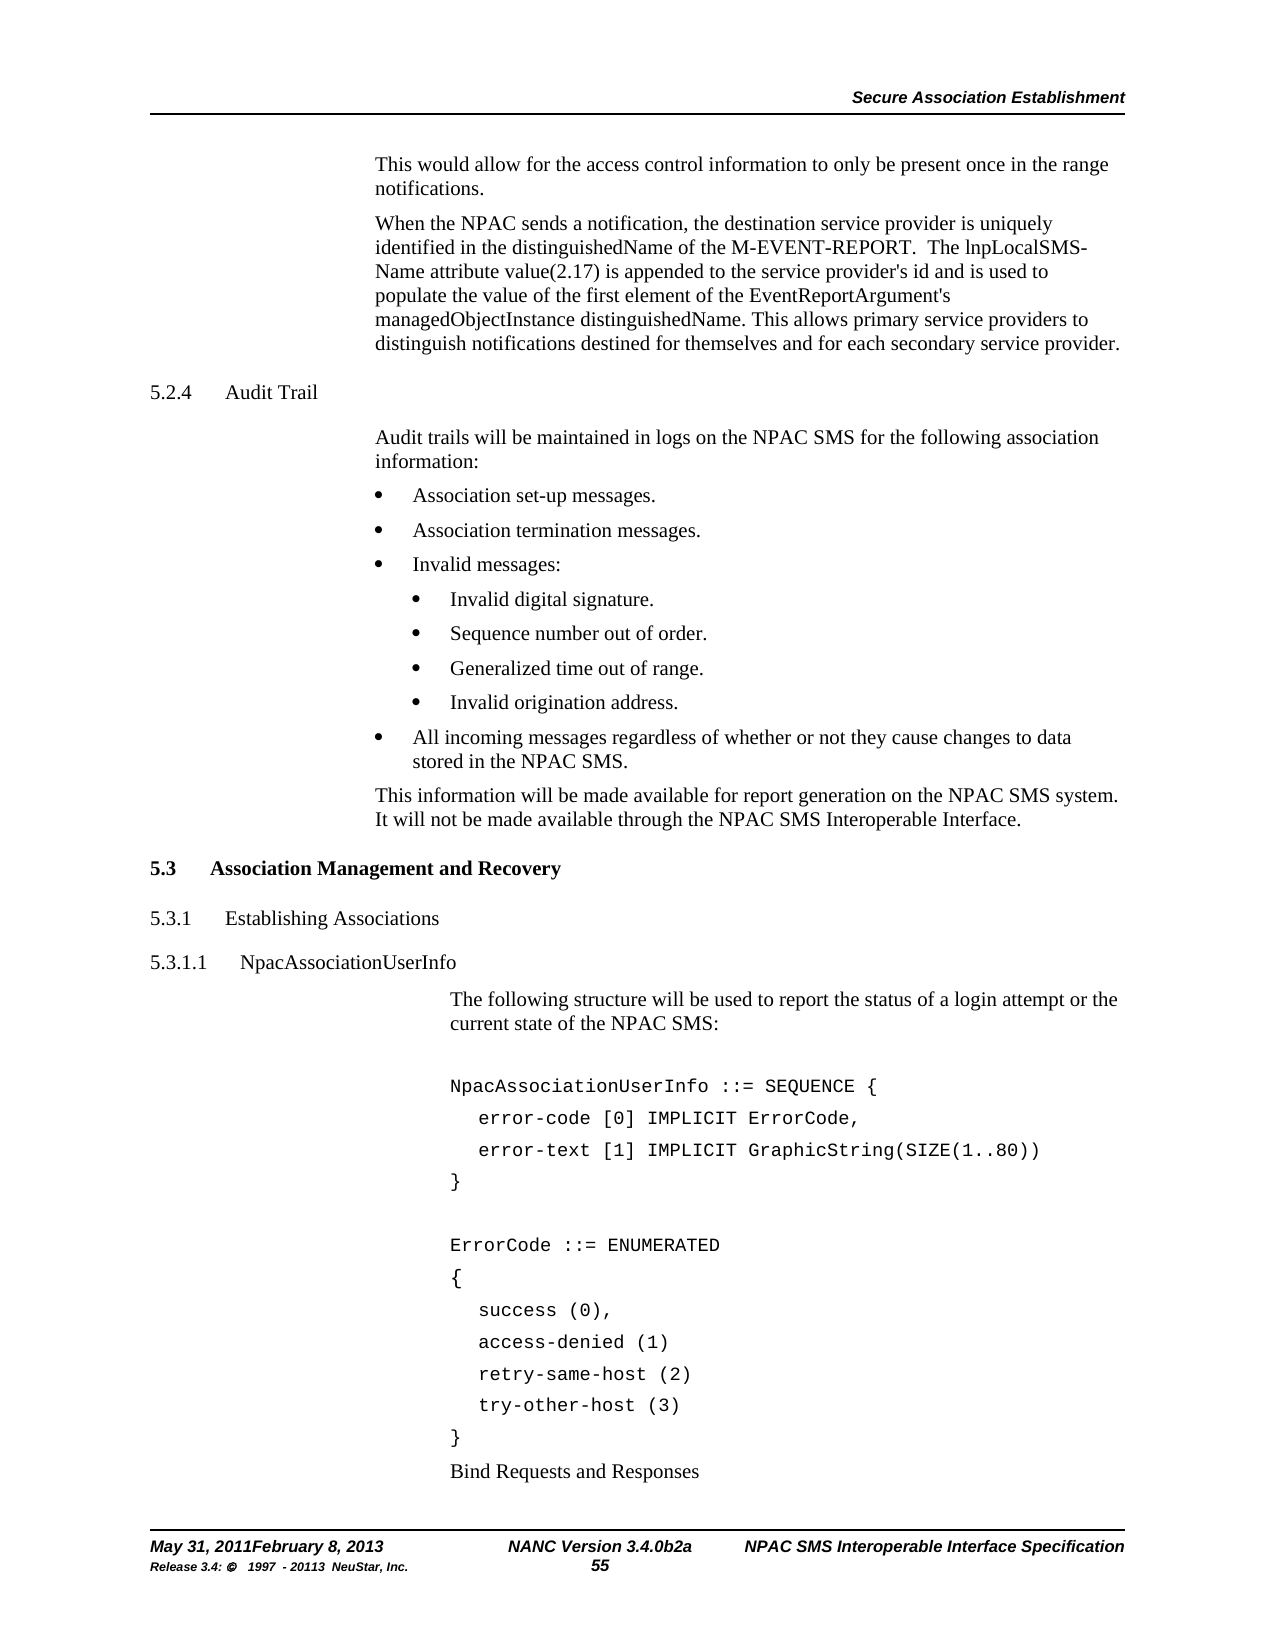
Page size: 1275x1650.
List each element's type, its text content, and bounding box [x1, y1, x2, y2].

list Association set-up messages. [375, 483, 1125, 507]
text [375, 152, 1125, 200]
text The following structure will be used to report the status of a login attempt or the current state of the NPAC SMS: [450, 987, 1125, 1035]
text error-code [0] IMPLICIT ErrorCode, [450, 1109, 1125, 1130]
list invalid digital signature. [412, 587, 1125, 611]
list Invalid origination address. [412, 690, 1125, 714]
text } [450, 1172, 1125, 1193]
text error-text [1] IMPLICIT GraphicString(SIZE(1..80)) [450, 1140, 1125, 1162]
list sequence number out of order. [412, 621, 1125, 645]
text Bind Requests and Responses [450, 1459, 1125, 1483]
list All incoming messages regardless of whether or not they cause changes to data stored in the NPAC SMS. [375, 725, 1125, 773]
subtitle Association Management and Recovery [150, 856, 1125, 880]
subtitle NpacAssociationUserInfo [150, 950, 1125, 974]
list Invalid messages: [375, 552, 1125, 576]
subtitle Audit Trail [150, 380, 1125, 404]
text ErrorCode ::= ENUMERATED [450, 1235, 1125, 1257]
text try-other-host (3) [450, 1396, 1125, 1417]
text access-denied (1) [450, 1333, 1125, 1354]
list Association termination messages. [375, 518, 1125, 542]
text NpacAssociationUserInfo ::= SEQUENCE { [450, 1077, 1125, 1098]
text retry-same-host (2) [450, 1364, 1125, 1386]
text { [450, 1267, 1125, 1291]
text When the NPAC sends a notification, the destination service provider is uniquely identified in the distinguishedName of the M-EVENT-REPORT. The lnpLocalSMS-Name attribute value(2.17) is appended to the service provider's id and is used to populate the value of the first element of the EventReportArgument's managedObjectInstance distinguishedName. This allows primary service providers to distinguish notifications destined for themselves and for each secondary service provider. [375, 211, 1125, 355]
text } [450, 1428, 1125, 1449]
text success (0), [450, 1301, 1125, 1322]
subtitle Establishing Associations [150, 905, 1125, 929]
text Audit trails will be maintained in logs on the NPAC SMS for the following association information: [375, 425, 1125, 473]
list generalized time out of range. [412, 656, 1125, 680]
text This information will be made available for report generation on the NPAC SMS system. It will not be made available through the NPAC SMS Interoperable Interface. [375, 783, 1125, 831]
